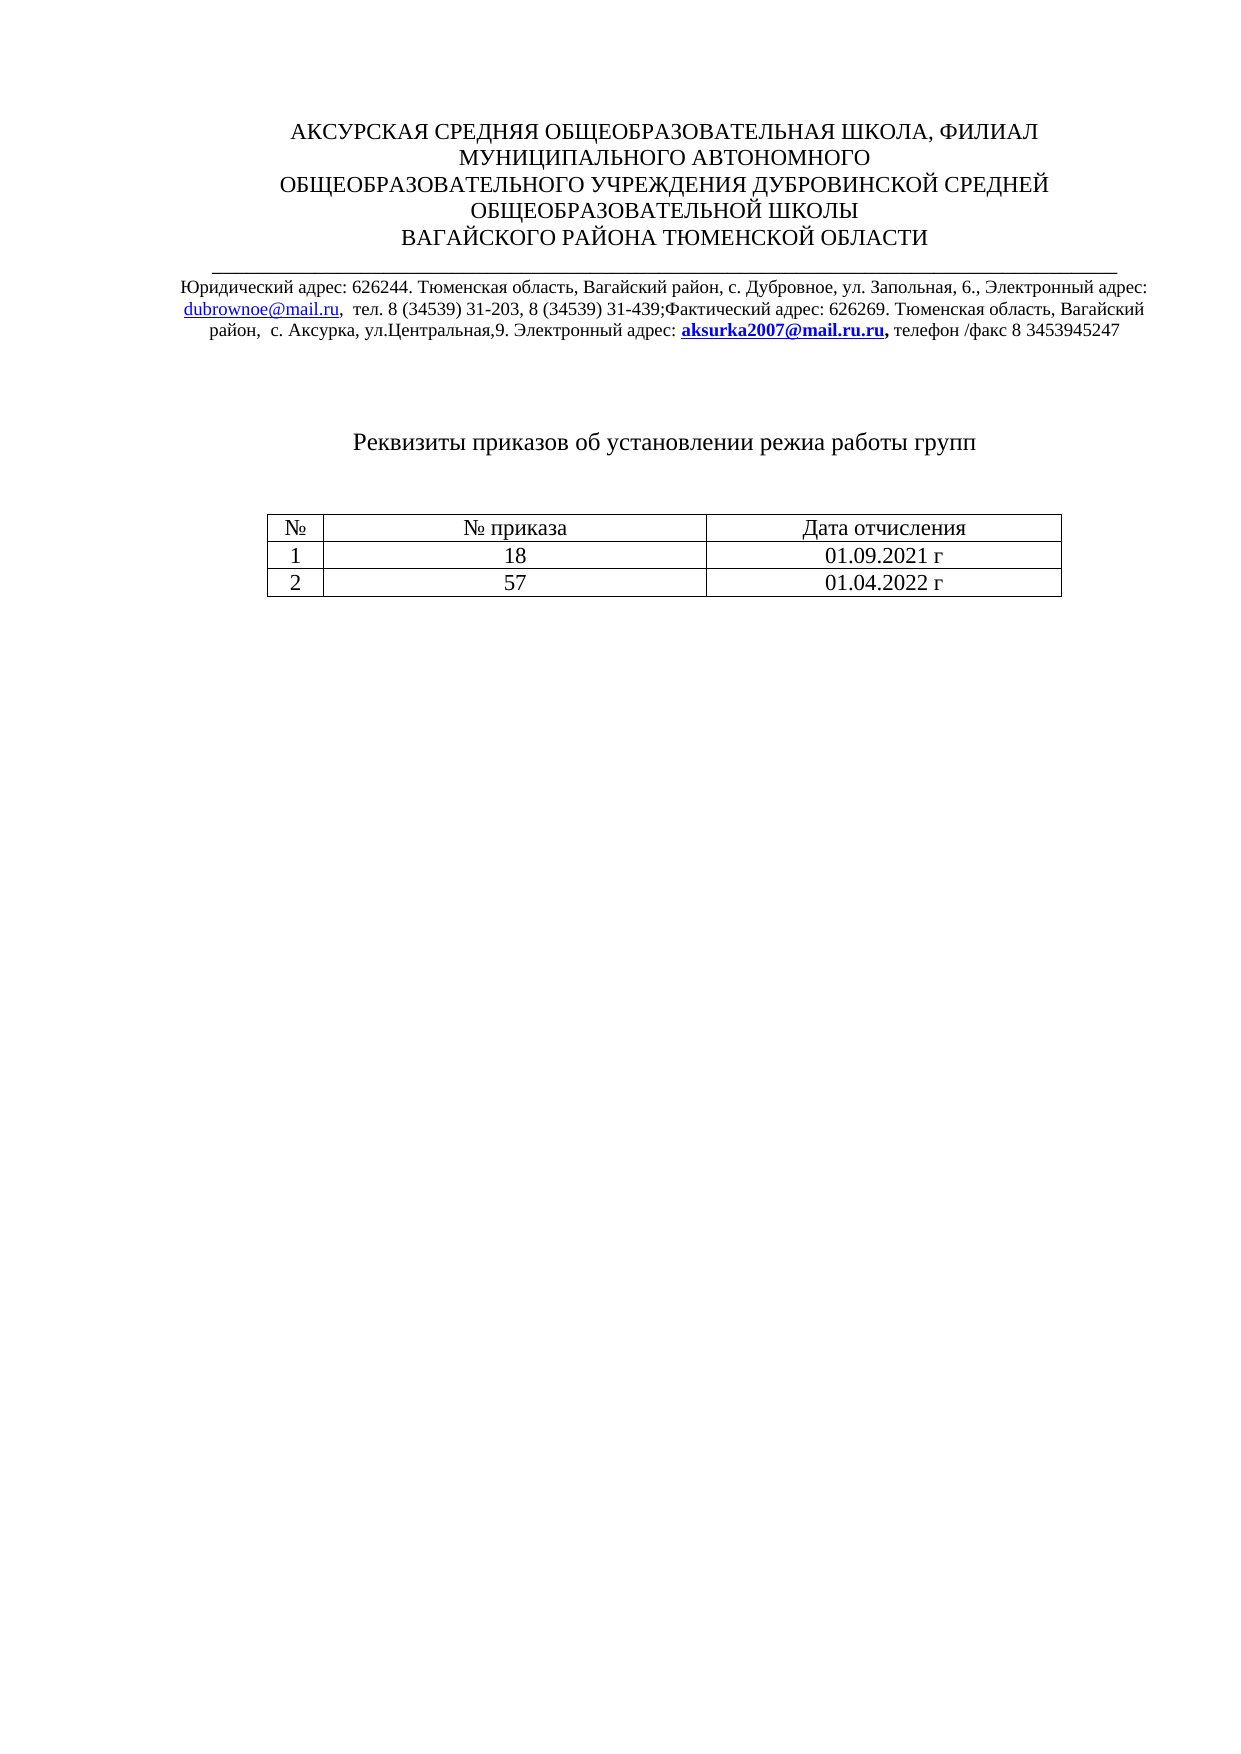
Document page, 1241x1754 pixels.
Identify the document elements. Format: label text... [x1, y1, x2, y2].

text АКСУРСКАЯ СРЕДНЯЯ ОБЩЕОБРАЗОВАТЕЛЬНАЯ ШКОЛА, ФИЛИАЛ МУНИЦИПАЛЬНОГО АВТОНОМНОГО [177, 118, 1152, 171]
table_header № [268, 515, 323, 541]
table_cell 01.09.2021 г [707, 542, 1061, 568]
text Юридический адрес: 626244. Тюменская область, Вагайский район, с. Дубровное, ул. Запольная, 6., Электронный адрес: dubrownoe@mail.ru, тел. 8 (34539) 31-203, 8 (34539) 31-439;Фактический адрес: 626269. Тюменская область, Вагайский район, с. Аксурка, ул.Центральная,9. Электронный адрес: aksurka2007@mail.ru.ru, телефон /факс 8 3453945247 [177, 276, 1152, 341]
table_cell 57 [324, 569, 706, 596]
text ОБЩЕОБРАЗОВАТЕЛЬНОГО УЧРЕЖДЕНИЯ ДУБРОВИНСКОЙ СРЕДНЕЙ ОБЩЕОБРАЗОВАТЕЛЬНОЙ ШКОЛЫ [177, 171, 1152, 223]
text Реквизиты приказов об установлении режиа работы групп [177, 427, 1152, 456]
table_header Дата отчисления [707, 515, 1061, 541]
text ВАГАЙСКОГО РАЙОНА ТЮМЕНСКОЙ ОБЛАСТИ [177, 223, 1152, 250]
table_cell 2 [268, 569, 323, 596]
table_cell 1 [268, 542, 323, 568]
table_cell 01.04.2022 г [707, 569, 1061, 596]
text _______________________________________________________________________________ [177, 250, 1152, 276]
table_header № приказа [324, 515, 706, 541]
table_cell 18 [324, 542, 706, 568]
